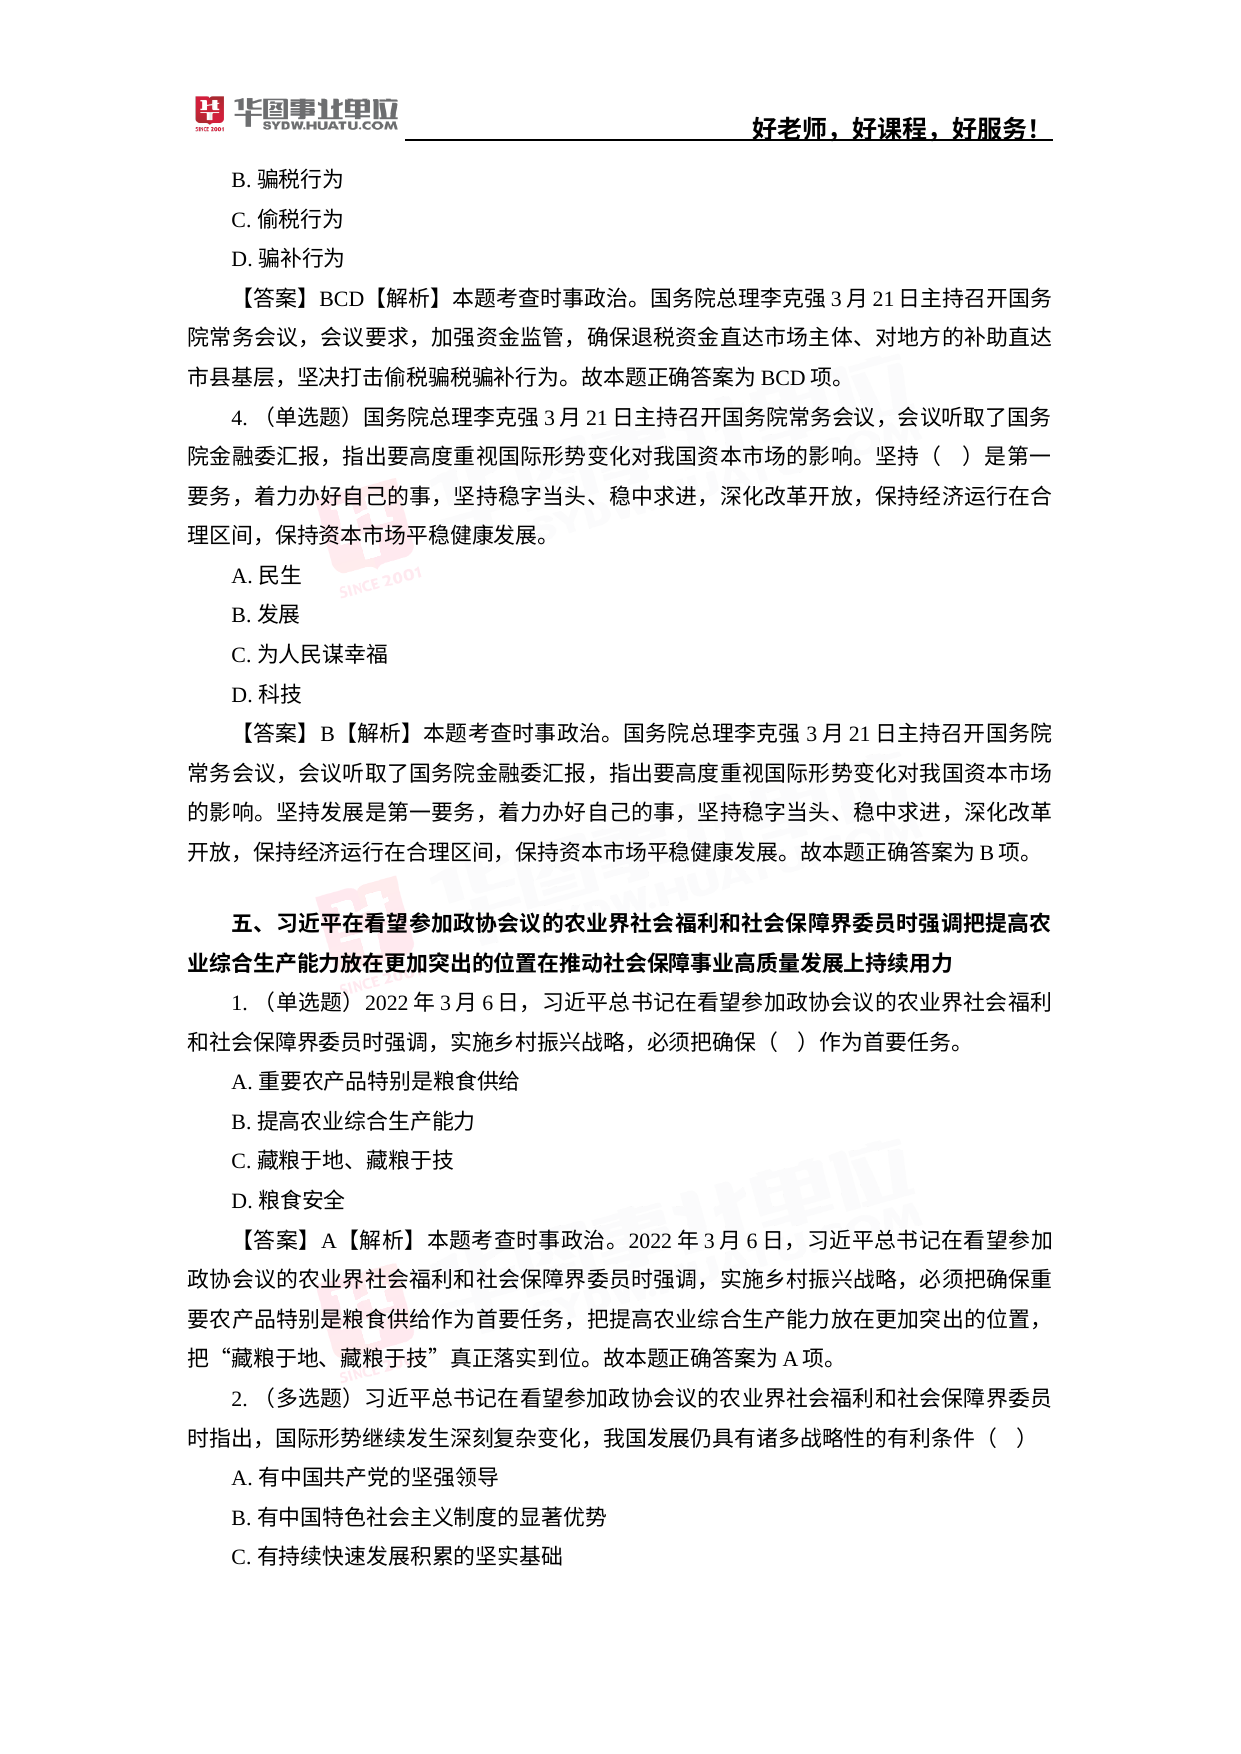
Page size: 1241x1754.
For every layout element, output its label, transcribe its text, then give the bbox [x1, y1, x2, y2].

text 【答案】A【解析】本题考查时事政治。2022年3月6日，习近平总书记在看望参加政协会议的农业界社会福利和社会保障界委员时强调，实施乡村振兴战略，必须把确保重要农产品特别是粮食供给作为首要任务，把提高农业综合生产能力放在更加突出的位置，把“藏粮于地、藏粮于技”真正落实到位。故本题正确答案为A项。 [187, 1223, 1053, 1373]
text B. 发展 [187, 597, 1053, 629]
text C. 偷税行为 [187, 202, 1053, 233]
text A. 重要农产品特别是粮食供给 [187, 1064, 1053, 1096]
text B. 有中国特色社会主义制度的显著优势 [187, 1500, 1053, 1531]
text D. 粮食安全 [187, 1183, 1053, 1215]
picture [187, 90, 406, 138]
text A. 民生 [187, 558, 1053, 589]
text 2. （多选题）习近平总书记在看望参加政协会议的农业界社会福利和社会保障界委员时指出，国际形势继续发生深刻复杂变化，我国发展仍具有诸多战略性的有利条件（ ） [187, 1381, 1053, 1452]
text 【答案】B【解析】本题考查时事政治。国务院总理李克强3月21日主持召开国务院常务会议，会议听取了国务院金融委汇报，指出要高度重视国际形势变化对我国资本市场的影响。坚持发展是第一要务，着力办好自己的事，坚持稳字当头、稳中求进，深化改革开放，保持经济运行在合理区间，保持资本市场平稳健康发展。故本题正确答案为B项。 [187, 716, 1053, 867]
text B. 提高农业综合生产能力 [187, 1104, 1053, 1136]
text C. 藏粮于地、藏粮于技 [187, 1143, 1053, 1175]
text A. 有中国共产党的坚强领导 [187, 1460, 1053, 1492]
text 【答案】BCD【解析】本题考查时事政治。国务院总理李克强3月21日主持召开国务院常务会议，会议要求，加强资金监管，确保退税资金直达市场主体、对地方的补助直达市县基层，坚决打击偷税骗税骗补行为。故本题正确答案为BCD项。 [187, 281, 1053, 392]
text B. 骗税行为 [187, 162, 1053, 194]
text D. 科技 [187, 677, 1053, 708]
text 4. （单选题）国务院总理李克强3月21日主持召开国务院常务会议，会议听取了国务院金融委汇报，指出要高度重视国际形势变化对我国资本市场的影响。坚持（ ）是第一要务，着力办好自己的事，坚持稳字当头、稳中求进，深化改革开放，保持经济运行在合理区间，保持资本市场平稳健康发展。 [187, 399, 1053, 550]
text C. 为人民谋幸福 [187, 637, 1053, 669]
text 五、习近平在看望参加政协会议的农业界社会福利和社会保障界委员时强调把提高农业综合生产能力放在更加突出的位置在推动社会保障事业高质量发展上持续用力 [187, 906, 1053, 977]
text 1. （单选题）2022年3月6日，习近平总书记在看望参加政协会议的农业界社会福利和社会保障界委员时强调，实施乡村振兴战略，必须把确保（ ）作为首要任务。 [187, 985, 1053, 1056]
text D. 骗补行为 [187, 241, 1053, 273]
text C. 有持续快速发展积累的坚实基础 [187, 1539, 1053, 1571]
